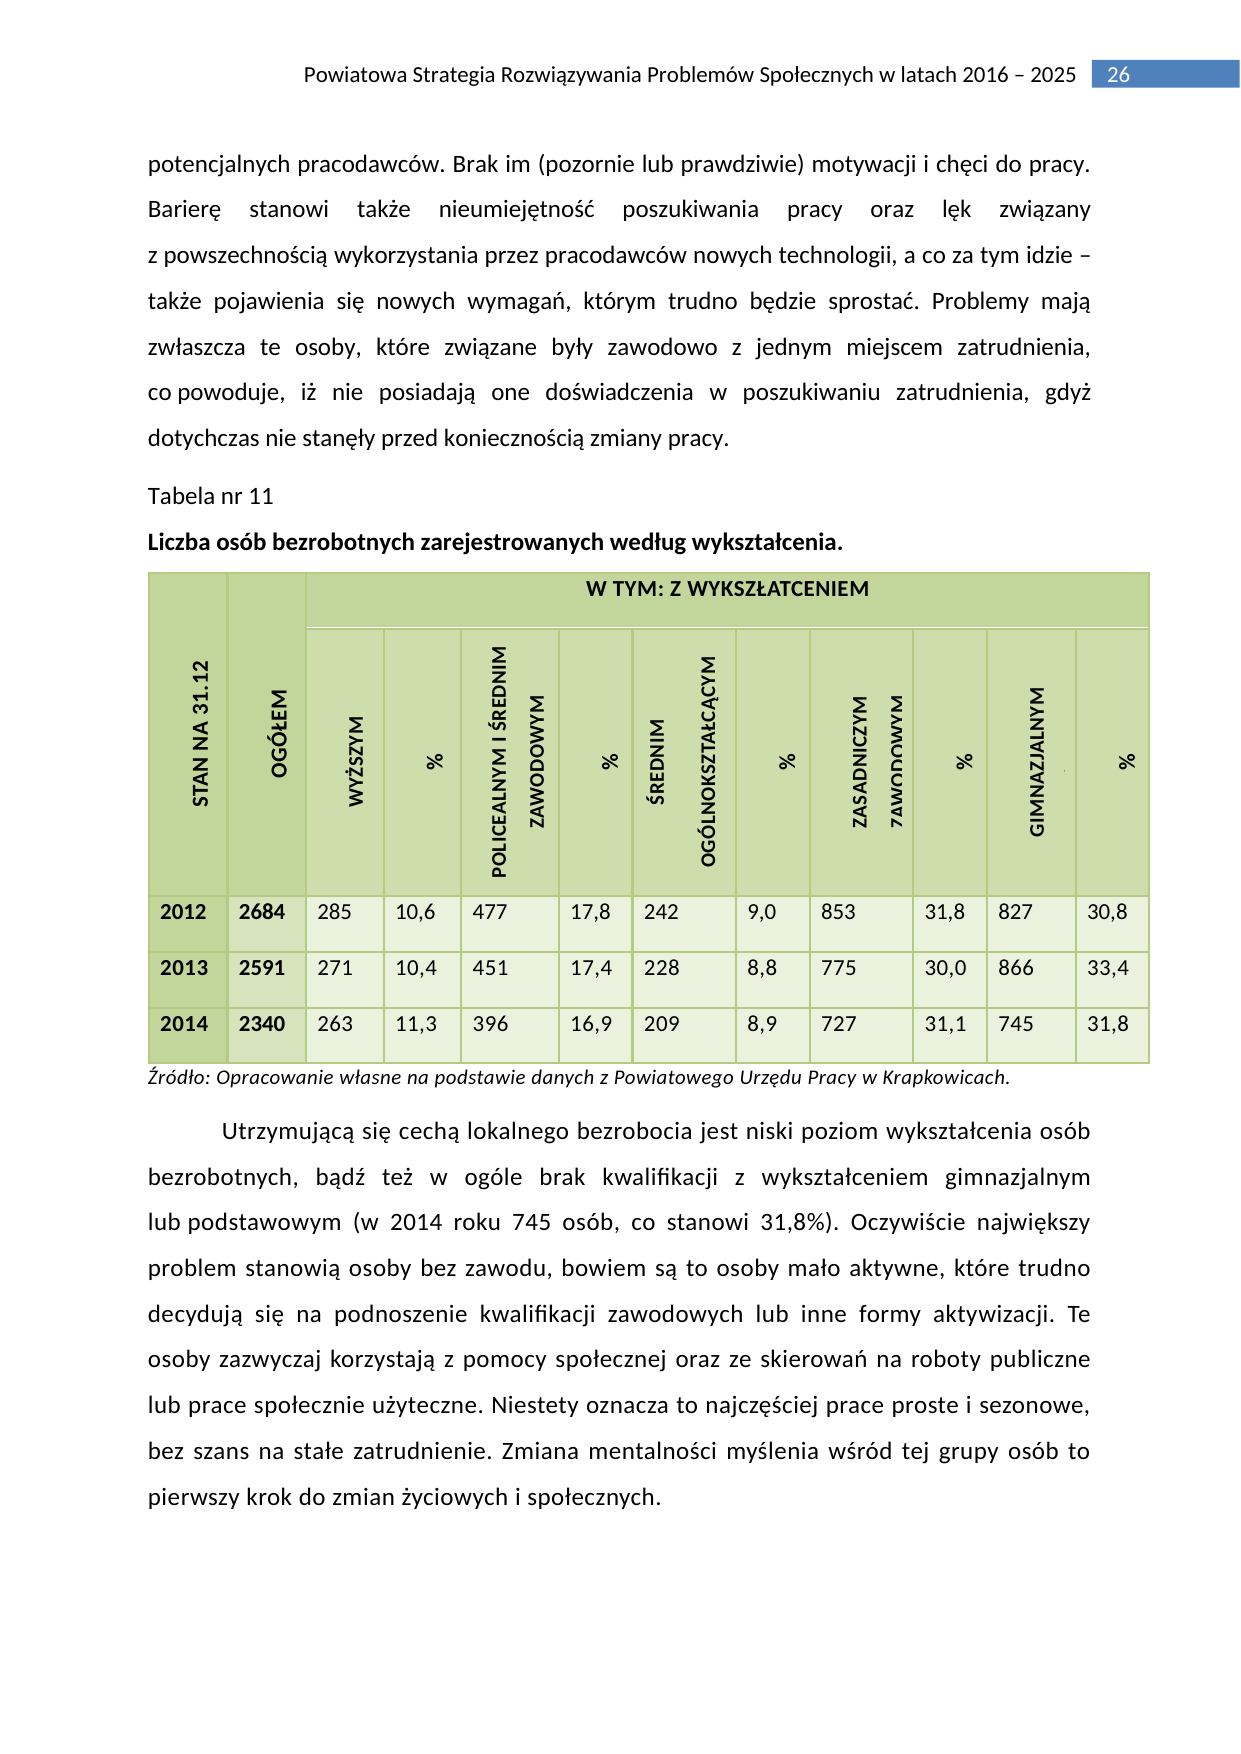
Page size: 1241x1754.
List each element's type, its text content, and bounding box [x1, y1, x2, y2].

table_cell 9,0 [737, 897, 809, 951]
table_cell 745 [988, 1009, 1075, 1062]
table_cell 727 [811, 1009, 912, 1062]
table_cell 30,8 [1077, 897, 1148, 951]
table_cell 2013 [150, 953, 226, 1007]
table_cell 31,1 [914, 1009, 986, 1062]
table_header W TYM: Z WYKSZŁATCENIEM [307, 574, 1148, 627]
table_cell 17,4 [560, 953, 631, 1007]
table_cell 2591 [229, 953, 305, 1007]
table_cell ZASADNICZYM ZAWODOWYM [811, 630, 912, 895]
table_cell WYŻSZYM [307, 630, 383, 895]
table_cell 10,4 [385, 953, 460, 1007]
table_cell 477 [462, 897, 558, 951]
table_cell 775 [811, 953, 912, 1007]
table_cell 16,9 [560, 1009, 631, 1062]
table_cell 2014 [150, 1009, 226, 1062]
table_cell 853 [811, 897, 912, 951]
table_cell 242 [634, 897, 735, 951]
table_cell 451 [462, 953, 558, 1007]
table_cell 396 [462, 1009, 558, 1062]
table_cell 8,9 [737, 1009, 809, 1062]
table_cell % [560, 630, 631, 895]
table_cell 228 [634, 953, 735, 1007]
table_cell 2684 [229, 897, 305, 951]
table_cell 285 [307, 897, 383, 951]
table_cell 30,0 [914, 953, 986, 1007]
table_cell 827 [988, 897, 1075, 951]
text Źródło: Opracowanie własne na podstawie danych z Powiatowego Urzędu Pracy w Krapkowicach. [148, 1064, 1092, 1090]
table_cell 2340 [229, 1009, 305, 1062]
text Tabela nr 11 [148, 480, 1092, 511]
table_cell 33,4 [1077, 953, 1148, 1007]
text Liczba osób bezrobotnych zarejestrowanych według wykształcenia. [148, 526, 1092, 557]
table_cell 17,8 [560, 897, 631, 951]
table_cell ŚREDNIM OGÓLNOKSZTAŁCĄCYM [634, 630, 735, 895]
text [148, 148, 1092, 453]
table_cell 209 [634, 1009, 735, 1062]
table_header OGÓŁEM [229, 574, 305, 895]
table_cell % [385, 630, 460, 895]
text Utrzymującą się cechą lokalnego bezrobocia jest niski poziom wykształcenia osób bezrobotnych, bądź też w ogóle brak kwalifikacji z wykształceniem gimnazjalnym lub podstawowym (w 2014 roku 745 osób, co stanowi 31,8%). Oczywiście największy problem stanowią osoby bez zawodu, bowiem są to osoby mało aktywne, które trudno decydują się na podnoszenie kwalifikacji zawodowych lub inne formy aktywizacji. Te osoby zazwyczaj korzystają z pomocy społecznej oraz ze skierowań na roboty publiczne lub prace społecznie użyteczne. Niestety oznacza to najczęściej prace proste i sezonowe, bez szans na stałe zatrudnienie. Zmiana mentalności myślenia wśród tej grupy osób to pierwszy krok do zmian życiowych i społecznych. [148, 1115, 1092, 1511]
table_cell GIMNAZJALNYM I NIŻSZYM [988, 630, 1075, 895]
table_header STAN NA 31.12 [150, 574, 226, 895]
table_cell POLICEALNYM I ŚREDNIM ZAWODOWYM [462, 630, 558, 895]
table_cell 2012 [150, 897, 226, 951]
table_cell 10,6 [385, 897, 460, 951]
table_cell 271 [307, 953, 383, 1007]
table_cell 31,8 [1077, 1009, 1148, 1062]
table_cell % [1077, 630, 1148, 895]
table_cell 31,8 [914, 897, 986, 951]
table_cell % [737, 630, 809, 895]
table_cell 11,3 [385, 1009, 460, 1062]
table_cell 263 [307, 1009, 383, 1062]
table_cell 8,8 [737, 953, 809, 1007]
table_cell 866 [988, 953, 1075, 1007]
table_cell % [914, 630, 986, 895]
